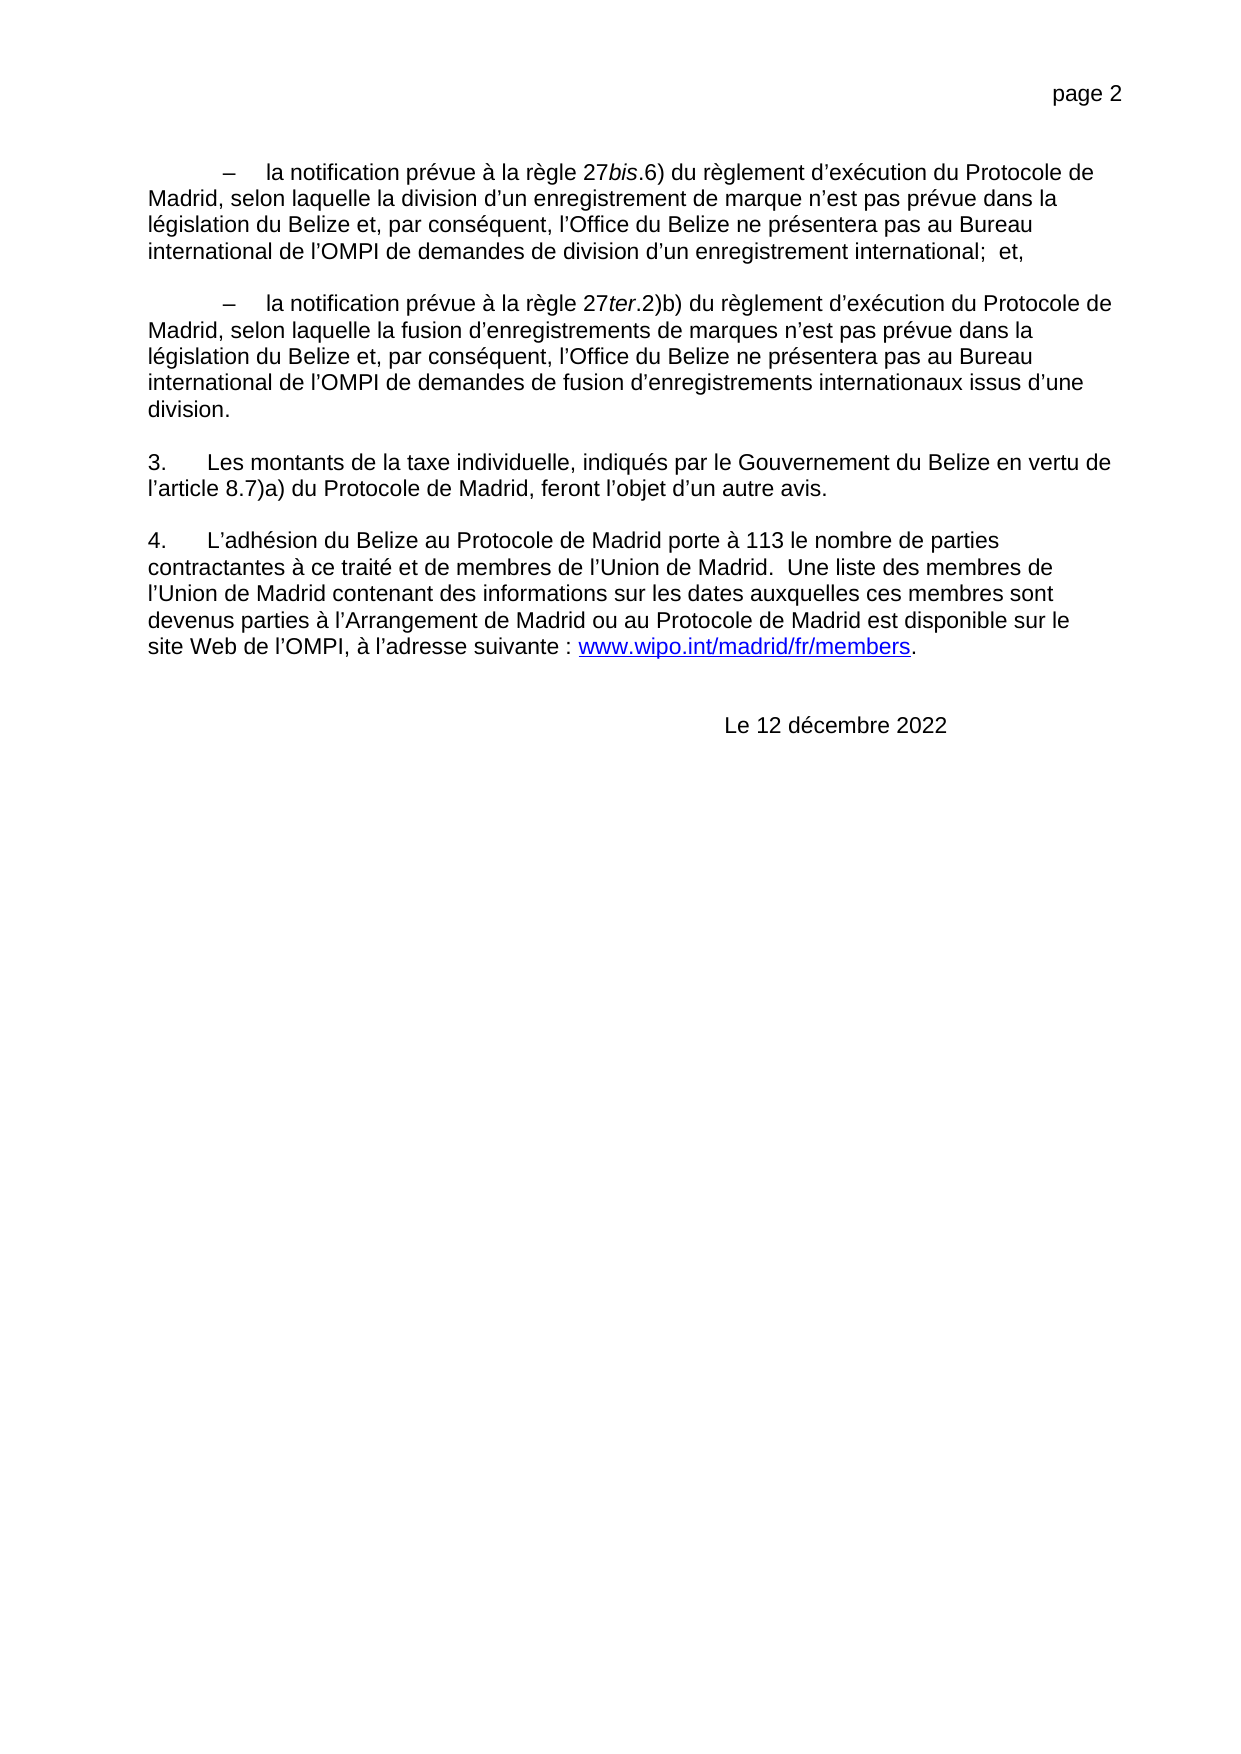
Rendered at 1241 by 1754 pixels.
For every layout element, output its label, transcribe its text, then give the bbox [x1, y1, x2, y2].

text – la notification prévue à la règle 27ter.2)b) du règlement d’exécution du Protocole de Madrid, selon laquelle la fusion d’enregistrements de marques n’est pas prévue dans la législation du Belize et, par conséquent, l’Office du Belize ne présentera pas au Bureau international de l’OMPI de demandes de fusion d’enregistrements internationaux issus d’une division. [148, 290, 1122, 422]
text 4. L’adhésion du Belize au Protocole de Madrid porte à 113 le nombre de parties contractantes à ce traité et de membres de l’Union de Madrid. Une liste des membres de l’Union de Madrid contenant des informations sur les dates auxquelles ces membres sont devenus parties à l’Arrangement de Madrid ou au Protocole de Madrid est disponible sur le site Web de l’OMPI, à l’adresse suivante : www.wipo.int/madrid/fr/members. [148, 527, 1122, 659]
text 3. Les montants de la taxe individuelle, indiqués par le Gouvernement du Belize en vertu de l’article 8.7)a) du Protocole de Madrid, feront l’objet d’un autre avis. [148, 448, 1122, 501]
text Le 12 décembre 2022 [724, 712, 1122, 738]
text – la notification prévue à la règle 27bis.6) du règlement d’exécution du Protocole de Madrid, selon laquelle la division d’un enregistrement de marque n’est pas prévue dans la législation du Belize et, par conséquent, l’Office du Belize ne présentera pas au Bureau international de l’OMPI de demandes de division d’un enregistrement international; et, [148, 158, 1122, 264]
